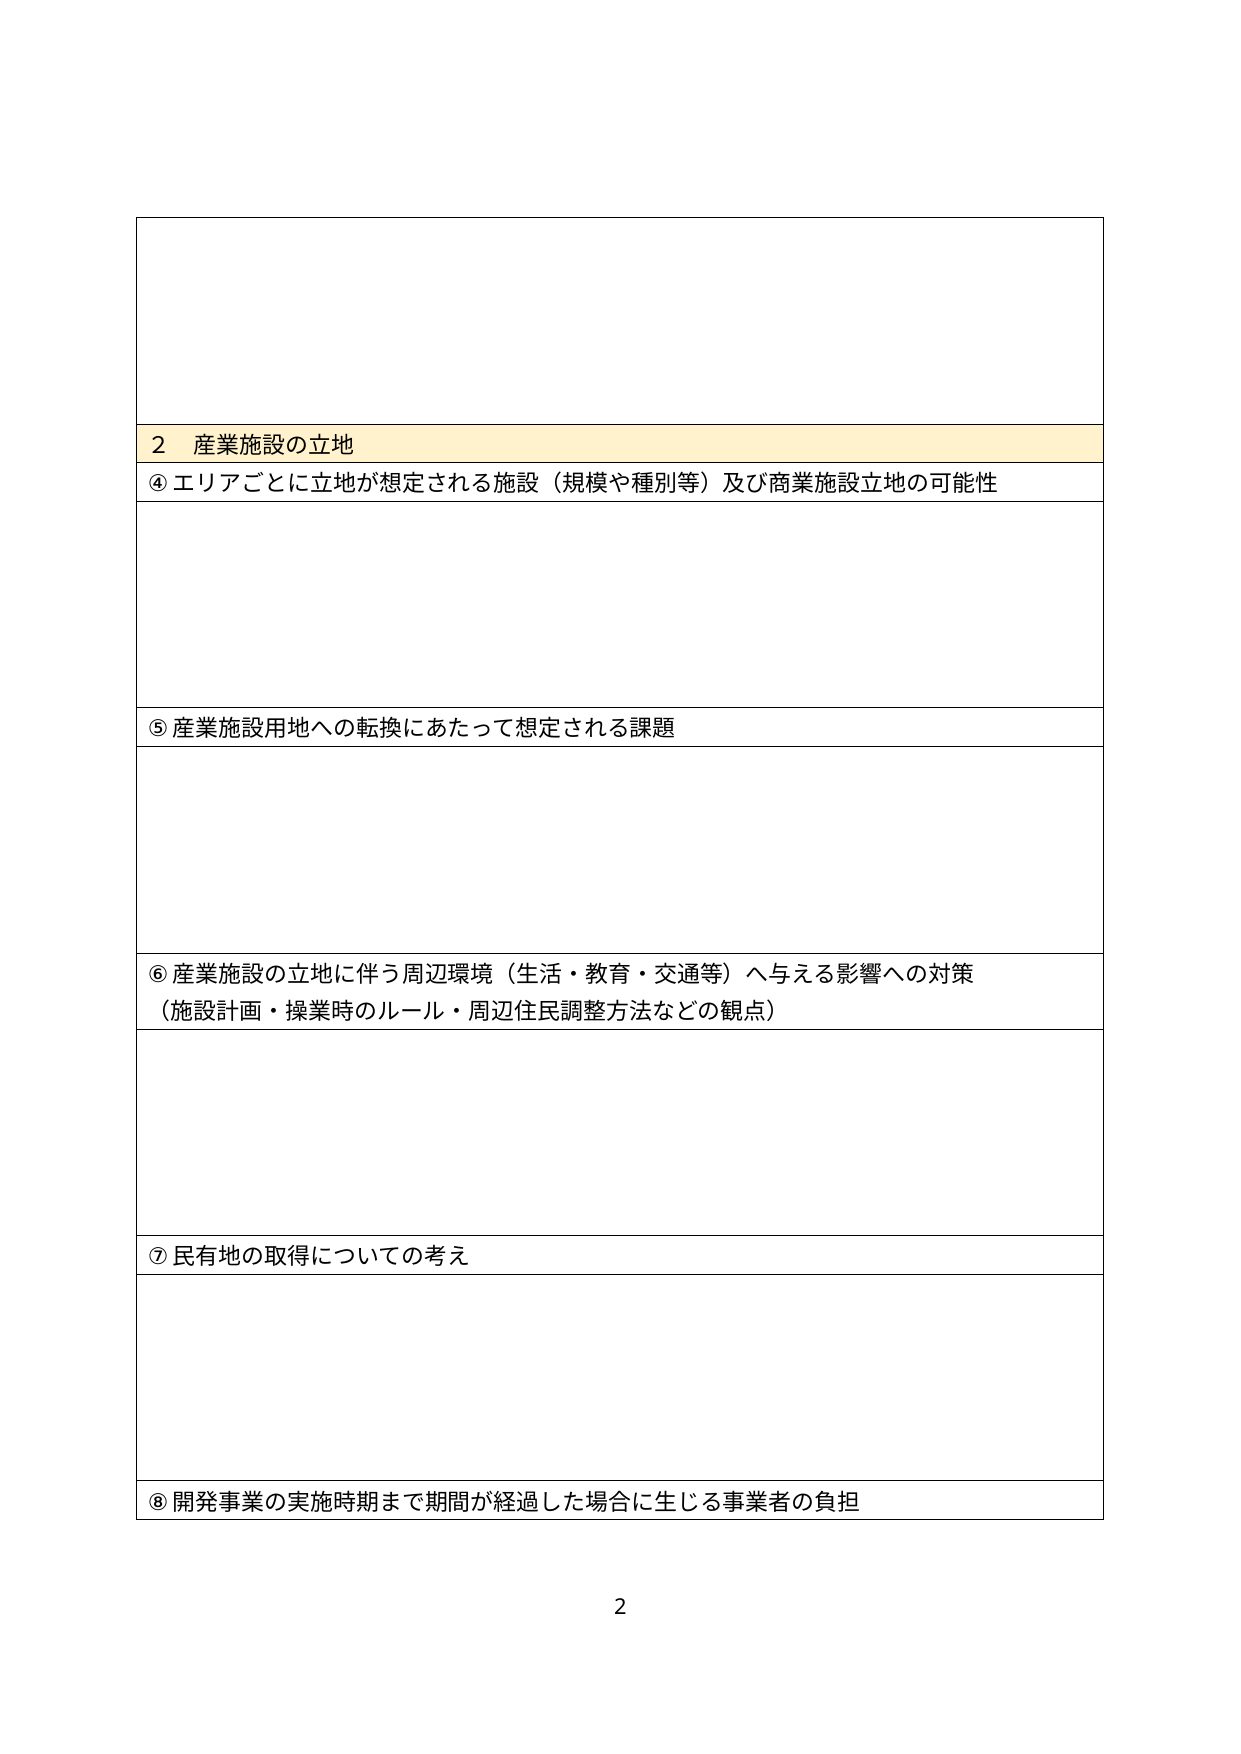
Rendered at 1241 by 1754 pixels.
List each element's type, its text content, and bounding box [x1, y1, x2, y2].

table_cell ２ 産業施設の立地 [137, 425, 1103, 462]
table_cell [137, 1030, 1103, 1235]
table_cell [137, 1275, 1103, 1480]
table_cell ④エリアごとに立地が想定される施設（規模や種別等）及び商業施設立地の可能性 [137, 463, 1103, 501]
table_cell ⑧開発事業の実施時期まで期間が経過した場合に生じる事業者の負担 [137, 1481, 1103, 1519]
table_cell [137, 218, 1103, 423]
table_cell ⑤産業施設用地への転換にあたって想定される課題 [137, 708, 1103, 746]
table_cell [137, 502, 1103, 707]
table_cell [137, 747, 1103, 952]
table_cell ⑥産業施設の立地に伴う周辺環境（生活・教育・交通等）へ与える影響への対策 （施設計画・操業時のルール・周辺住民調整方法などの観点） [137, 954, 1103, 1028]
table_cell ⑦民有地の取得についての考え [137, 1236, 1103, 1274]
